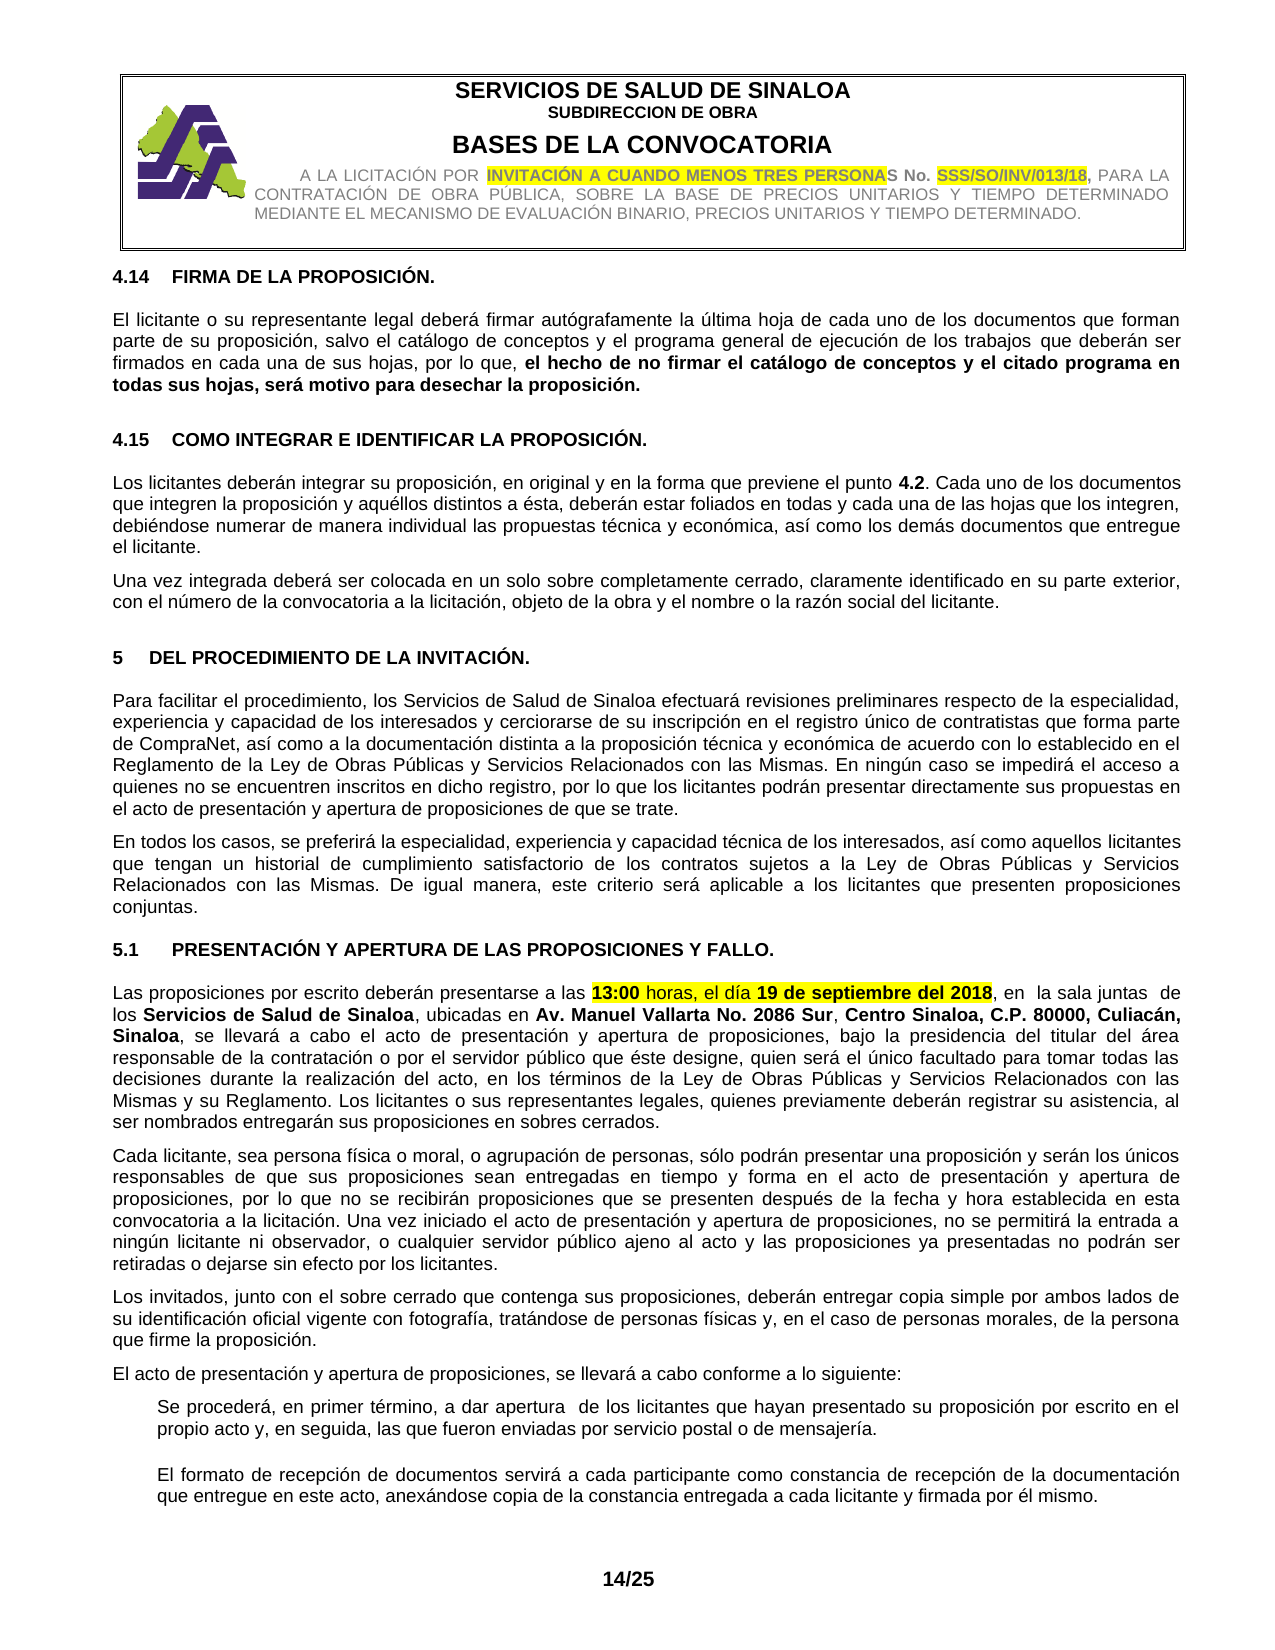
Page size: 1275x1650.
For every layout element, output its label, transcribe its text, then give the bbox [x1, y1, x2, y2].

text Cada licitante, sea persona física o moral, o agrupación de personas, sólo podrán presentar una proposición y serán los únicos responsables de que sus proposiciones sean entregadas en tiempo y forma en el acto de presentación y apertura de proposiciones, por lo que no se recibirán proposiciones que se presenten después de la fecha y hora establecida en esta convocatoria a la licitación. Una vez iniciado el acto de presentación y apertura de proposiciones, no se permitirá la entrada a ningún licitante ni observador, o cualquier servidor público ajeno al acto y las proposiciones ya presentadas no podrán ser retiradas o dejarse sin efecto por los licitantes. [112, 1145, 1181, 1274]
text Una vez integrada deberá ser colocada en un solo sobre completamente cerrado, claramente identificado en su parte exterior, con el número de la convocatoria a la licitación, objeto de la obra y el nombre o la razón social del licitante. [112, 570, 1181, 613]
text Se procederá, en primer término, a dar apertura de los licitantes que hayan presentado su proposición por escrito en el propio acto y, en seguida, las que fueron enviadas por servicio postal o de mensajería. [157, 1396, 1181, 1439]
text El acto de presentación y apertura de proposiciones, se llevará a cabo conforme a lo siguiente: [112, 1363, 1181, 1384]
text 5 DEL PROCEDIMIENTO DE LA INVITACIÓN. [112, 646, 1181, 668]
picture [137, 105, 246, 199]
text Los invitados, junto con el sobre cerrado que contenga sus proposiciones, deberán entregar copia simple por ambos lados de su identificación oficial vigente con fotografía, tratándose de personas físicas y, en el caso de personas morales, de la persona que firme la proposición. [112, 1286, 1181, 1351]
text 5.1 PRESENTACIÓN Y APERTURA DE LAS PROPOSICIONES Y FALLO. [112, 939, 1181, 960]
text El formato de recepción de documentos servirá a cada participante como constancia de recepción de la documentación que entregue en este acto, anexándose copia de la constancia entregada a cada licitante y firmada por él mismo. [157, 1463, 1181, 1507]
text 4.15 COMO INTEGRAR E IDENTIFICAR LA PROPOSICIÓN. [112, 428, 1181, 450]
text En todos los casos, se preferirá la especialidad, experiencia y capacidad técnica de los interesados, así como aquellos licitantes que tengan un historial de cumplimiento satisfactorio de los contratos sujetos a la Ley de Obras Públicas y Servicios Relacionados con las Mismas. De igual manera, este criterio será aplicable a los licitantes que presenten proposiciones conjuntas. [112, 831, 1181, 917]
text El licitante o su representante legal deberá firmar autógrafamente la última hoja de cada uno de los documentos que forman parte de su proposición, salvo el catálogo de conceptos y el programa general de ejecución de los trabajos que deberán ser firmados en cada una de sus hojas, por lo que, el hecho de no firmar el catálogo de conceptos y el citado programa en todas sus hojas, será motivo para desechar la proposición. [112, 309, 1181, 395]
text Para facilitar el procedimiento, los Servicios de Salud de Sinaloa efectuará revisiones preliminares respecto de la especialidad, experiencia y capacidad de los interesados y cerciorarse de su inscripción en el registro único de contratistas que forma parte de CompraNet, así como a la documentación distinta a la proposición técnica y económica de acuerdo con lo establecido en el Reglamento de la Ley de Obras Públicas y Servicios Relacionados con las Mismas. En ningún caso se impedirá el acceso a quienes no se encuentren inscritos en dicho registro, por lo que los licitantes podrán presentar directamente sus propuestas en el acto de presentación y apertura de proposiciones de que se trate. [112, 689, 1181, 819]
text 4.14 FIRMA DE LA PROPOSICIÓN. [112, 266, 1181, 287]
text Las proposiciones por escrito deberán presentarse a las 13:00 horas, el día 19 de septiembre del 2018, en la sala juntas de los Servicios de Salud de Sinaloa, ubicadas en Av. Manuel Vallarta No. 2086 Sur, Centro Sinaloa, C.P. 80000, Culiacán, Sinaloa, se llevará a cabo el acto de presentación y apertura de proposiciones, bajo la presidencia del titular del área responsable de la contratación o por el servidor público que éste designe, quien será el único facultado para tomar todas las decisiones durante la realización del acto, en los términos de la Ley de Obras Públicas y Servicios Relacionados con las Mismas y su Reglamento. Los licitantes o sus representantes legales, quienes previamente deberán registrar su asistencia, al ser nombrados entregarán sus proposiciones en sobres cerrados. [112, 982, 1181, 1133]
text Los licitantes deberán integrar su proposición, en original y en la forma que previene el punto 4.2. Cada uno de los documentos que integren la proposición y aquéllos distintos a ésta, deberán estar foliados en todas y cada una de las hojas que los integren, debiéndose numerar de manera individual las propuestas técnica y económica, así como los demás documentos que entregue el licitante. [112, 472, 1181, 558]
